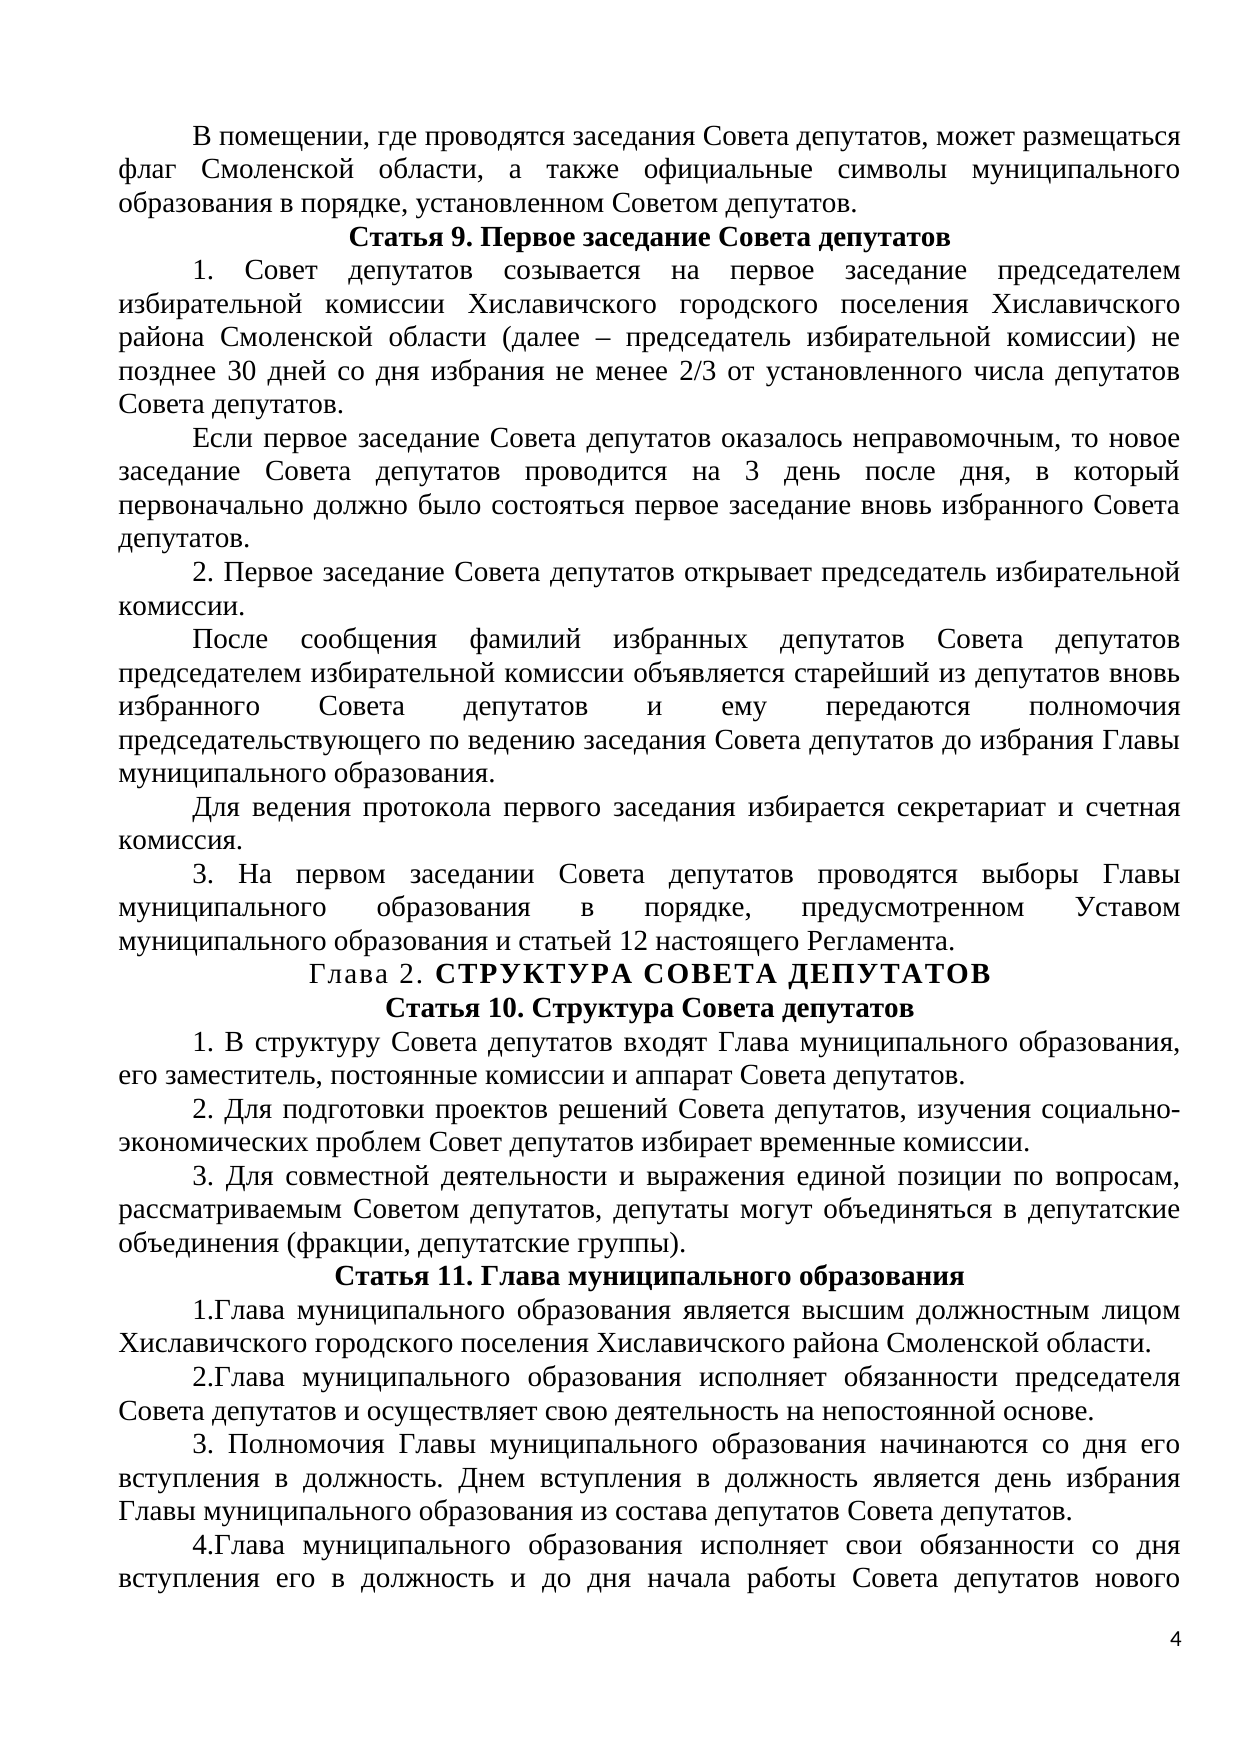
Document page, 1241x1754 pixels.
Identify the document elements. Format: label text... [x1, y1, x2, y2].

text Если первое заседание Совета депутатов оказалось неправомочным, то новое заседание Совета депутатов проводится на 3 день после дня, в который первоначально должно было состояться первое заседание вновь избранного Совета депутатов. [118, 420, 1181, 554]
text 1. Совет депутатов созывается на первое заседание председателем избирательной комиссии Хиславичского городского поселения Хиславичского района Смоленской области (далее – председатель избирательной комиссии) не позднее 30 дней со дня избрания не менее 2/3 от установленного числа депутатов Совета депутатов. [118, 252, 1181, 420]
text Глава 2. Структура Совета депутатов [118, 957, 1181, 990]
text Для ведения протокола первого заседания избирается секретариат и счетная комиссия. [118, 789, 1181, 856]
text Статья 9. Первое заседание Совета депутатов [118, 219, 1181, 252]
text В помещении, где проводятся заседания Совета депутатов, может размещаться флаг Смоленской области, а также официальные символы муниципального образования в порядке, установленном Советом депутатов. [118, 118, 1181, 219]
text 1.Глава муниципального образования является высшим должностным лицом Хиславичского городского поселения Хиславичского района Смоленской области. [118, 1292, 1181, 1359]
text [118, 1527, 1181, 1594]
text 1. В структуру Совета депутатов входят Глава муниципального образования, его заместитель, постоянные комиссии и аппарат Совета депутатов. [118, 1024, 1181, 1091]
text 2.Глава муниципального образования исполняет обязанности председателя Совета депутатов и осуществляет свою деятельность на непостоянной основе. [118, 1359, 1181, 1426]
text 3. На первом заседании Совета депутатов проводятся выборы Главы муниципального образования в порядке, предусмотренном Уставом муниципального образования и статьей 12 настоящего Регламента. [118, 856, 1181, 957]
text 2. Первое заседание Совета депутатов открывает председатель избирательной комиссии. [118, 554, 1181, 621]
text 2. Для подготовки проектов решений Совета депутатов, изучения социально-экономических проблем Совет депутатов избирает временные комиссии. [118, 1091, 1181, 1158]
text Статья 11. Глава муниципального образования [118, 1258, 1181, 1292]
text Статья 10. Структура Совета депутатов [118, 990, 1181, 1024]
text 3. Для совместной деятельности и выражения единой позиции по вопросам, рассматриваемым Советом депутатов, депутаты могут объединяться в депутатские объединения (фракции, депутатские группы). [118, 1158, 1181, 1258]
text 3. Полномочия Главы муниципального образования начинаются со дня его вступления в должность. Днем вступления в должность является день избрания Главы муниципального образования из состава депутатов Совета депутатов. [118, 1426, 1181, 1527]
text После сообщения фамилий избранных депутатов Совета депутатов председателем избирательной комиссии объявляется старейший из депутатов вновь избранного Совета депутатов и ему передаются полномочия председательствующего по ведению заседания Совета депутатов до избрания Главы муниципального образования. [118, 621, 1181, 789]
